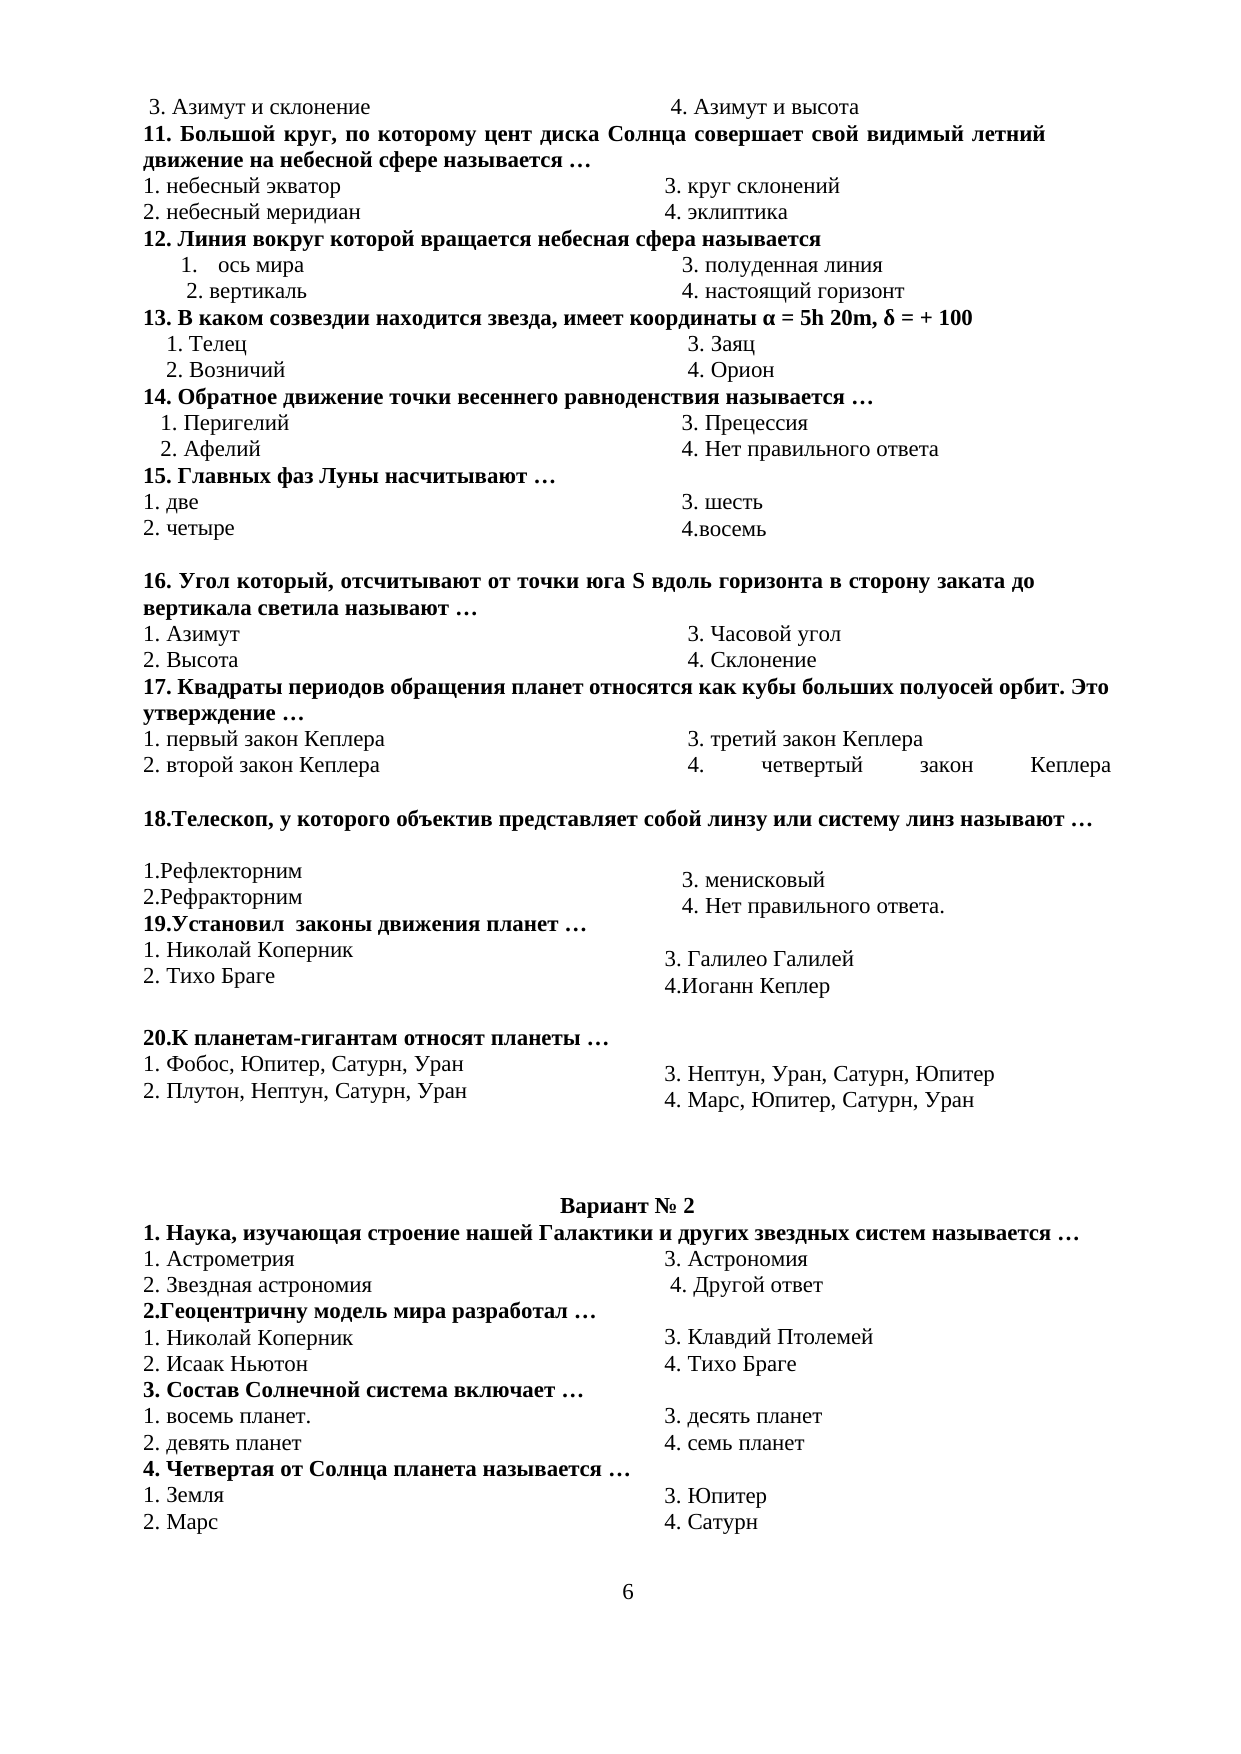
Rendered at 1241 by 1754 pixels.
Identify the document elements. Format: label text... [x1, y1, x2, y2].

list восемь планет. [143, 1403, 635, 1429]
list небесный экватор [143, 172, 365, 198]
text 16. Угол который, отсчитывают от точки юга S вдоль горизонта в сторону заката до вертикала светила называют … [143, 567, 1136, 620]
list Астрономия [664, 1245, 1136, 1271]
list Афелий [160, 435, 560, 462]
list Обратное движение точки весеннего равноденствия называется … [143, 383, 1136, 409]
text 2.Геоцентричну модель мира разработал … [143, 1298, 635, 1324]
list круг склонений [664, 172, 1136, 198]
list Склонение [687, 646, 1136, 673]
list Тихо Браге [143, 962, 592, 988]
list Часовой угол [687, 620, 1136, 646]
list Другой ответ [670, 1271, 1136, 1297]
list Звездная астрономия [143, 1271, 635, 1297]
list семь планет [664, 1429, 1136, 1455]
text Вариант № 2 [560, 1193, 1136, 1219]
list В каком созвездии находится звезда, имеет координаты α = 5h 20m, δ = + 100 [143, 304, 1136, 331]
list десять планет [664, 1403, 1136, 1429]
list Марс, Юпитер, Сатурн, Уран [664, 1087, 1136, 1113]
list Фобос, Юпитер, Сатурн, Уран [143, 1051, 613, 1077]
list Азимут [143, 620, 243, 646]
list Исаак Ньютон [143, 1350, 635, 1376]
list Нет правильного ответа. [682, 893, 1136, 919]
list Юпитер [664, 1482, 1136, 1508]
list Тихо Браге [664, 1350, 1136, 1376]
list Возничий [166, 356, 289, 383]
list полуденная линия [682, 252, 1136, 277]
list Состав Солнечной система включает … [143, 1377, 635, 1403]
text 3. Галилео Галилей 4.Иоганн Кеплер [664, 945, 856, 998]
list небесный меридиан [143, 198, 365, 225]
list вертикаль [186, 277, 311, 304]
list Плутон, Нептун, Сатурн, Уран [143, 1077, 613, 1103]
text 19.Установил законы движения планет … [143, 910, 592, 936]
list шесть [681, 488, 1136, 514]
list настоящий горизонт [682, 277, 1136, 304]
list Заяц [687, 331, 1136, 356]
text 3. Азимут и склонение 4. Азимут и высота [149, 93, 1136, 119]
text 17. Квадраты периодов обращения планет относятся как кубы больших полуосей орбит. Это утверждение … [143, 673, 1136, 726]
list эклиптика [664, 198, 1136, 225]
list четвертый закон Кеплера [687, 752, 1136, 778]
list Астрометрия [143, 1245, 635, 1271]
list Телец [166, 331, 289, 356]
list ось мира [180, 252, 311, 277]
list Орион [687, 356, 1136, 383]
text 20.К планетам-гигантам относят планеты … [143, 1025, 613, 1051]
list девять планет [143, 1429, 635, 1455]
list Высота [143, 646, 243, 673]
list Прецессия [681, 409, 1136, 435]
text 1.Рефлекторним 2.Рефракторним [143, 857, 304, 910]
list Земля [143, 1482, 635, 1508]
list первый закон Кеплера [143, 726, 389, 752]
text 4. Четвертая от Солнца планета называется … [143, 1456, 635, 1482]
list восемь [681, 514, 1136, 541]
text 11. Большой круг, по которому цент диска Солнца совершает свой видимый летний движение на небесной сфере называется … [143, 120, 1136, 172]
list две [143, 488, 560, 514]
list Николай Коперник [143, 1324, 635, 1350]
list третий закон Кеплера [687, 726, 1136, 752]
list Клавдий Птолемей [664, 1324, 1136, 1350]
text 1. Наука, изучающая строение нашей Галактики и других звездных систем называется … [143, 1219, 1136, 1245]
list Марс [143, 1508, 635, 1534]
list четыре [143, 514, 560, 541]
list Николай Коперник [143, 936, 592, 962]
list Нептун, Уран, Сатурн, Юпитер [664, 1060, 1136, 1087]
list Перигелий [160, 409, 560, 435]
text 18.Телескоп, у которого объектив представляет собой линзу или систему линз называют … [143, 805, 1136, 831]
text 15. Главных фаз Луны насчитывают … [143, 462, 560, 488]
list Линия вокруг которой вращается небесная сфера называется [143, 225, 1136, 252]
list Сатурн [664, 1508, 1136, 1534]
list второй закон Кеплера [143, 752, 389, 778]
list менисковый [682, 866, 1136, 893]
list Нет правильного ответа [681, 435, 1136, 462]
